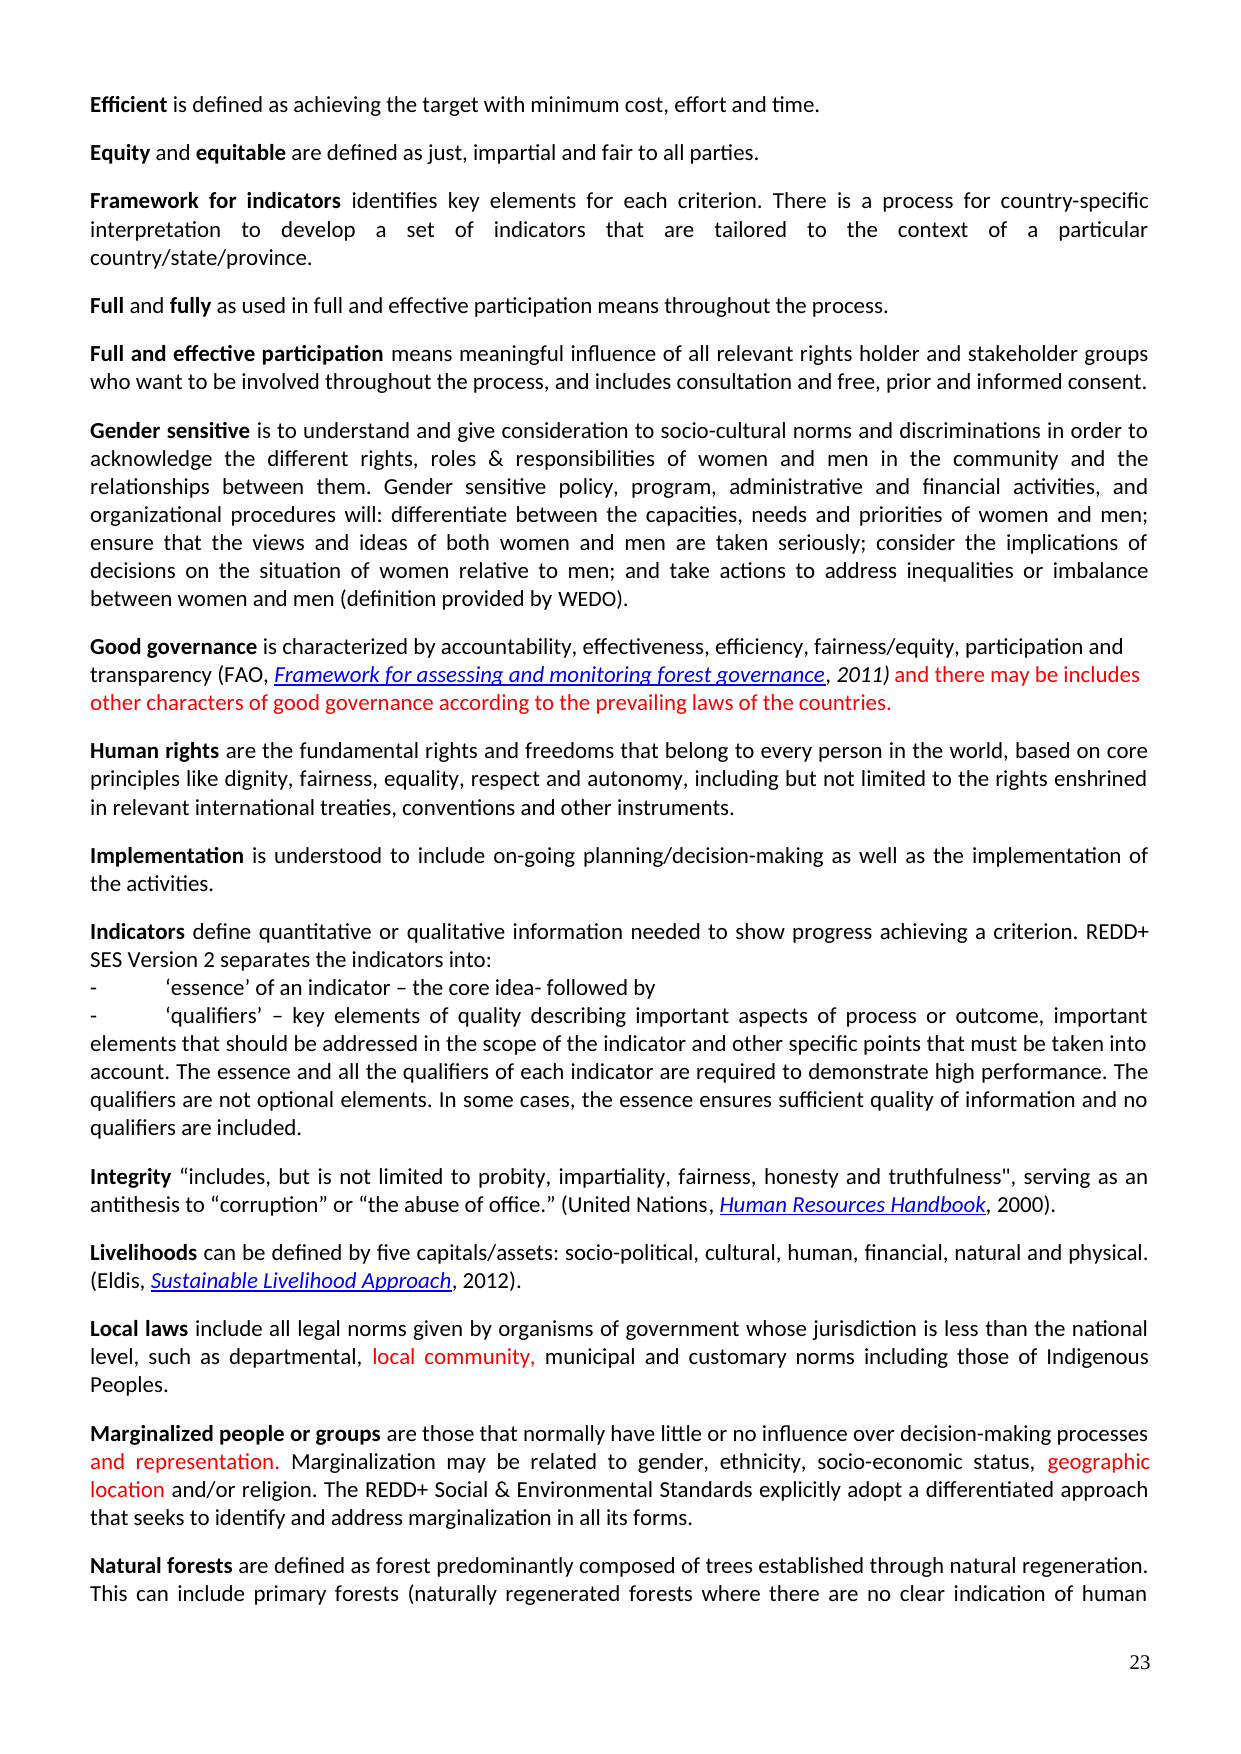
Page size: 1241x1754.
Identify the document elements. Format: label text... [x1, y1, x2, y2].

text Indicators define quantitative or qualitative information needed to show progress achieving a criterion. REDD+ SES Version 2 separates the indicators into: [90, 917, 1150, 973]
list ‘qualifiers’ – key elements of quality describing important aspects of process or outcome, important elements that should be addressed in the scope of the indicator and other specific points that must be taken into account. The essence and all the qualifiers of each indicator are required to demonstrate high performance. The qualifiers are not optional elements. In some cases, the essence ensures sufficient quality of information and no qualifiers are included. [90, 1001, 1150, 1141]
text Implementation is understood to include on-going planning/decision-making as well as the implementation of the activities. [90, 841, 1150, 897]
text Livelihoods can be defined by five capitals/assets: socio-political, cultural, human, financial, natural and physical. (Eldis, Sustainable Livelihood Approach, 2012). [90, 1238, 1150, 1294]
text Marginalized people or groups are those that normally have little or no influence over decision-making processes and representation. Marginalization may be related to gender, ethnicity, socio-economic status, geographic location and/or religion. The REDD+ Social & Environmental Standards explicitly adopt a differentiated approach that seeks to identify and address marginalization in all its forms. [90, 1419, 1150, 1531]
text Full and fully as used in full and effective participation means throughout the process. [90, 291, 1150, 319]
text Good governance is characterized by accountability, effectiveness, efficiency, fairness/equity, participation and transparency (FAO, Framework for assessing and monitoring forest governance, 2011) and there may be includes other characters of good governance according to the prevailing laws of the countries. [90, 632, 1150, 716]
text Local laws include all legal norms given by organisms of government whose jurisdiction is less than the national level, such as departmental, local community, municipal and customary norms including those of Indigenous Peoples. [90, 1314, 1150, 1398]
list ‘essence’ of an indicator – the core idea- followed by [90, 973, 1150, 1001]
text Framework for indicators identifies key elements for each criterion. There is a process for country-specific interpretation to develop a set of indicators that are tailored to the context of a particular country/state/province. [90, 187, 1150, 271]
text Human rights are the fundamental rights and freedoms that belong to every person in the world, based on core principles like dignity, fairness, equality, respect and autonomy, including but not limited to the rights enshrined in relevant international treaties, conventions and other instruments. [90, 737, 1150, 821]
text Efficient is defined as achieving the target with minimum cost, effort and time. [90, 90, 1150, 118]
text Equity and equitable are defined as just, impartial and fair to all parties. [90, 138, 1150, 166]
text Integrity “includes, but is not limited to probity, impartiality, fairness, honesty and truthfulness", serving as an antithesis to “corruption” or “the abuse of office.” (United Nations, Human Resources Handbook, 2000). [90, 1162, 1150, 1218]
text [90, 1551, 1150, 1607]
text Gender sensitive is to understand and give consideration to socio-cultural norms and discriminations in order to acknowledge the different rights, roles & responsibilities of women and men in the community and the relationships between them. Gender sensitive policy, program, administrative and financial activities, and organizational procedures will: differentiate between the capacities, needs and priorities of women and men; ensure that the views and ideas of both women and men are taken seriously; consider the implications of decisions on the situation of women relative to men; and take actions to address inequalities or imbalance between women and men (definition provided by WEDO). [90, 416, 1150, 612]
text Full and effective participation means meaningful influence of all relevant rights holder and stakeholder groups who want to be involved throughout the process, and includes consultation and free, prior and informed consent. [90, 339, 1150, 395]
